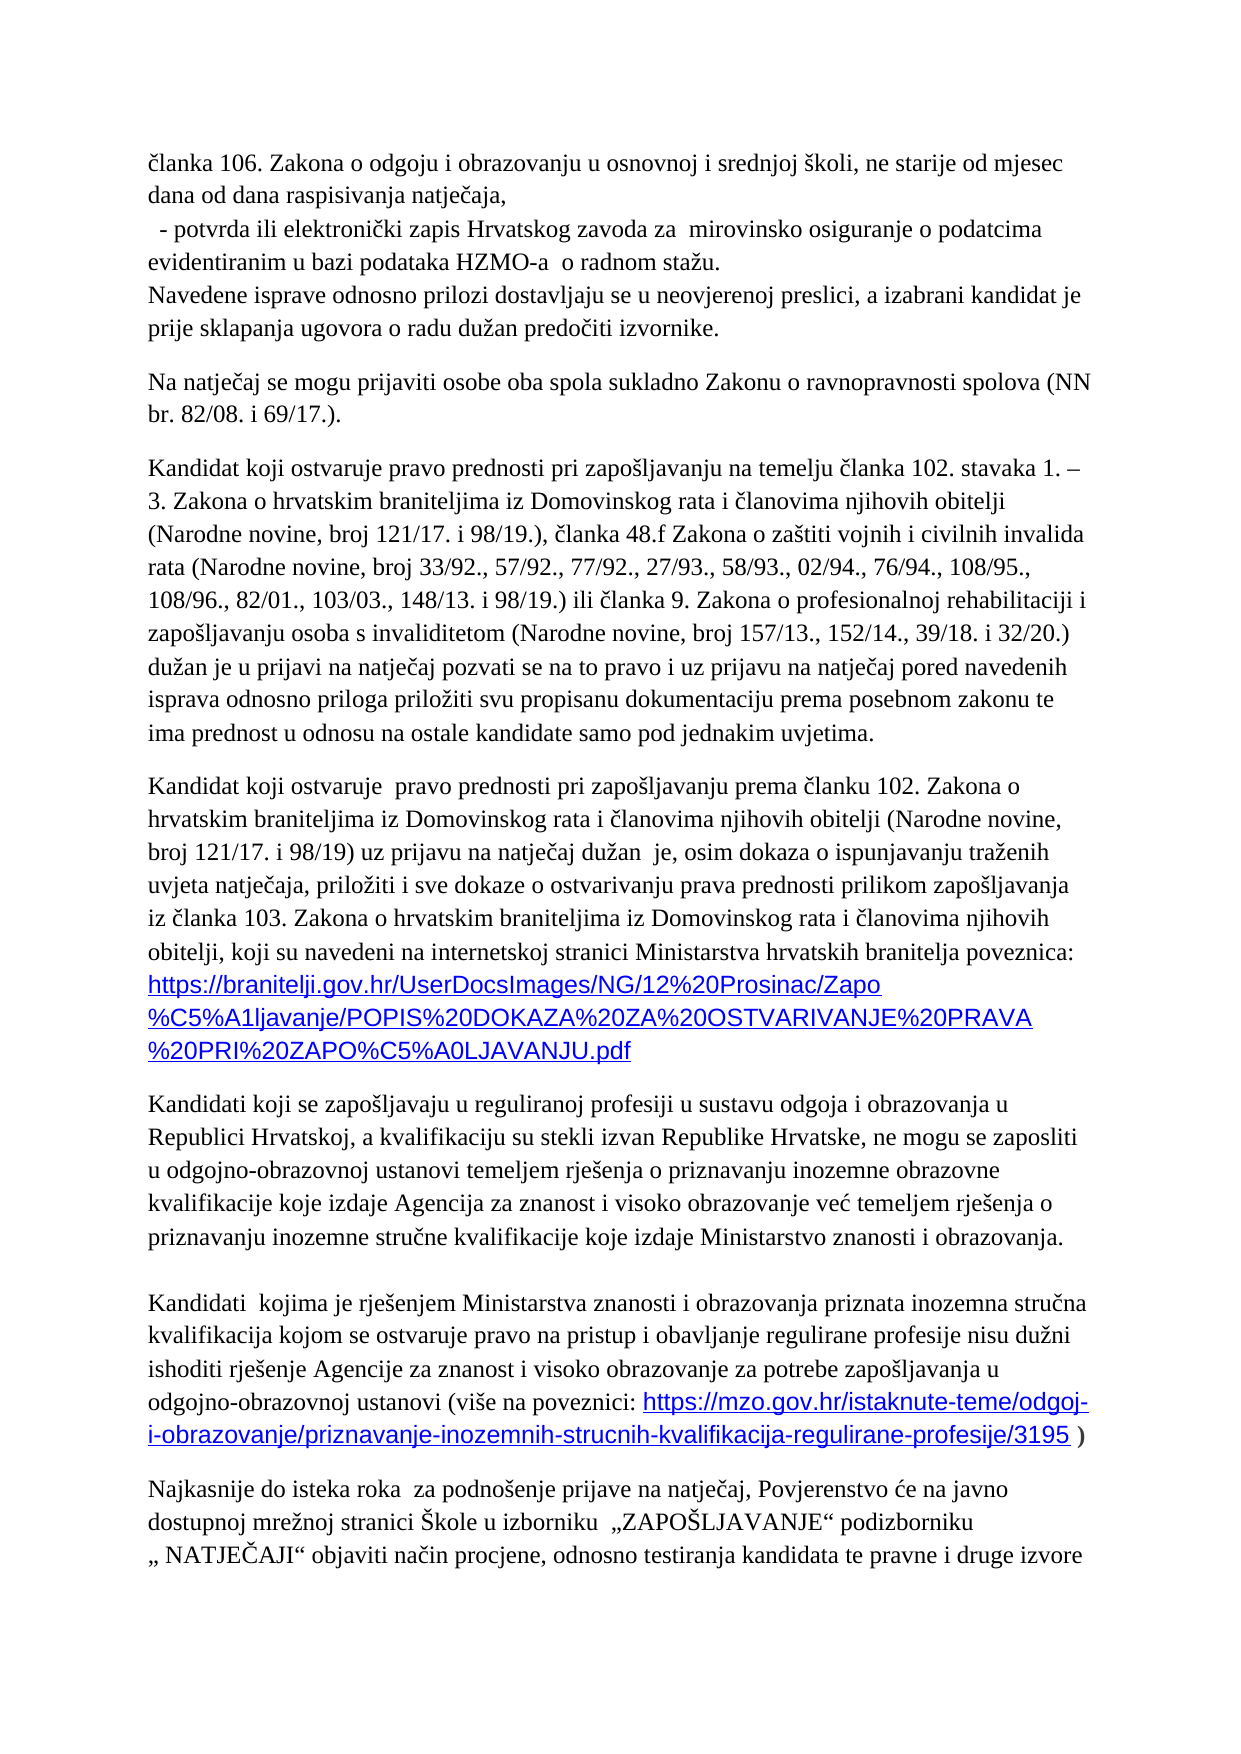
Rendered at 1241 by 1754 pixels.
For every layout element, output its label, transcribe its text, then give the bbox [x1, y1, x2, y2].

text Navedene isprave odnosno prilozi dostavljaju se u neovjerenoj preslici, a izabrani kandidat je prije sklapanja ugovora o radu dužan predočiti izvornike. [148, 280, 1093, 341]
text Kandidati koji se zapošljavaju u reguliranoj profesiji u sustavu odgoja i obrazovanja u Republici Hrvatskoj, a kvalifikaciju su stekli izvan Republike Hrvatske, ne mogu se zaposliti u odgojno-obrazovnoj ustanovi temeljem rješenja o priznavanju inozemne obrazovne kvalifikacije koje izdaje Agencija za znanost i visoko obrazovanje već temeljem rješenja o priznavanju inozemne stručne kvalifikacije koje izdaje Ministarstvo znanosti i obrazovanja. Kandidati kojima je rješenjem Ministarstva znanosti i obrazovanja priznata inozemna stručna kvalifikacija kojom se ostvaruje pravo na pristup i obavljanje regulirane profesije nisu dužni ishoditi rješenje Agencije za znanost i visoko obrazovanje za potrebe zapošljavanja u odgojno-obrazovnoj ustanovi (više na poveznici: https://mzo.gov.hr/istaknute-teme/odgoj-i-obrazovanje/priznavanje-inozemnih-strucnih-kvalifikacija-regulirane-profesije/3195 ) [148, 1089, 1093, 1449]
text Kandidat koji ostvaruje pravo prednosti pri zapošljavanju na temelju članka 102. stavaka 1. – 3. Zakona o hrvatskim braniteljima iz Domovinskog rata i članovima njihovih obitelji (Narodne novine, broj 121/17. i 98/19.), članka 48.f Zakona o zaštiti vojnih i civilnih invalida rata (Narodne novine, broj 33/92., 57/92., 77/92., 27/93., 58/93., 02/94., 76/94., 108/95., 108/96., 82/01., 103/03., 148/13. i 98/19.) ili članka 9. Zakona o profesionalnoj rehabilitaciji i zapošljavanju osoba s invaliditetom (Narodne novine, broj 157/13., 152/14., 39/18. i 32/20.) dužan je u prijavi na natječaj pozvati se na to pravo i uz prijavu na natječaj pored navedenih isprava odnosno priloga priložiti svu propisanu dokumentaciju prema posebnom zakonu te ima prednost u odnosu na ostale kandidate samo pod jednakim uvjetima. [148, 453, 1093, 746]
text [148, 148, 1093, 209]
text Na natječaj se mogu prijaviti osobe oba spola sukladno Zakonu o ravnopravnosti spolova (NN br. 82/08. i 69/17.). [148, 367, 1093, 428]
text Kandidat koji ostvaruje pravo prednosti pri zapošljavanju prema članku 102. Zakona o hrvatskim braniteljima iz Domovinskog rata i članovima njihovih obitelji (Narodne novine, broj 121/17. i 98/19) uz prijavu na natječaj dužan je, osim dokaza o ispunjavanju traženih uvjeta natječaja, priložiti i sve dokaze o ostvarivanju prava prednosti prilikom zapošljavanja iz članka 103. Zakona o hrvatskim braniteljima iz Domovinskog rata i članovima njihovih obitelji, koji su navedeni na internetskoj stranici Ministarstva hrvatskih branitelja poveznica: https://branitelji.gov.hr/UserDocsImages/NG/12%20Prosinac/Zapo%C5%A1ljavanje/POPIS%20DOKAZA%20ZA%20OSTVARIVANJE%20PRAVA%20PRI%20ZAPO%C5%A0LJAVANJU.pdf [148, 771, 1093, 1064]
text - potvrda ili elektronički zapis Hrvatskog zavoda za mirovinsko osiguranje o podatcima evidentiranim u bazi podataka HZMO-a o radnom stažu. [148, 214, 1093, 275]
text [148, 1474, 1093, 1568]
